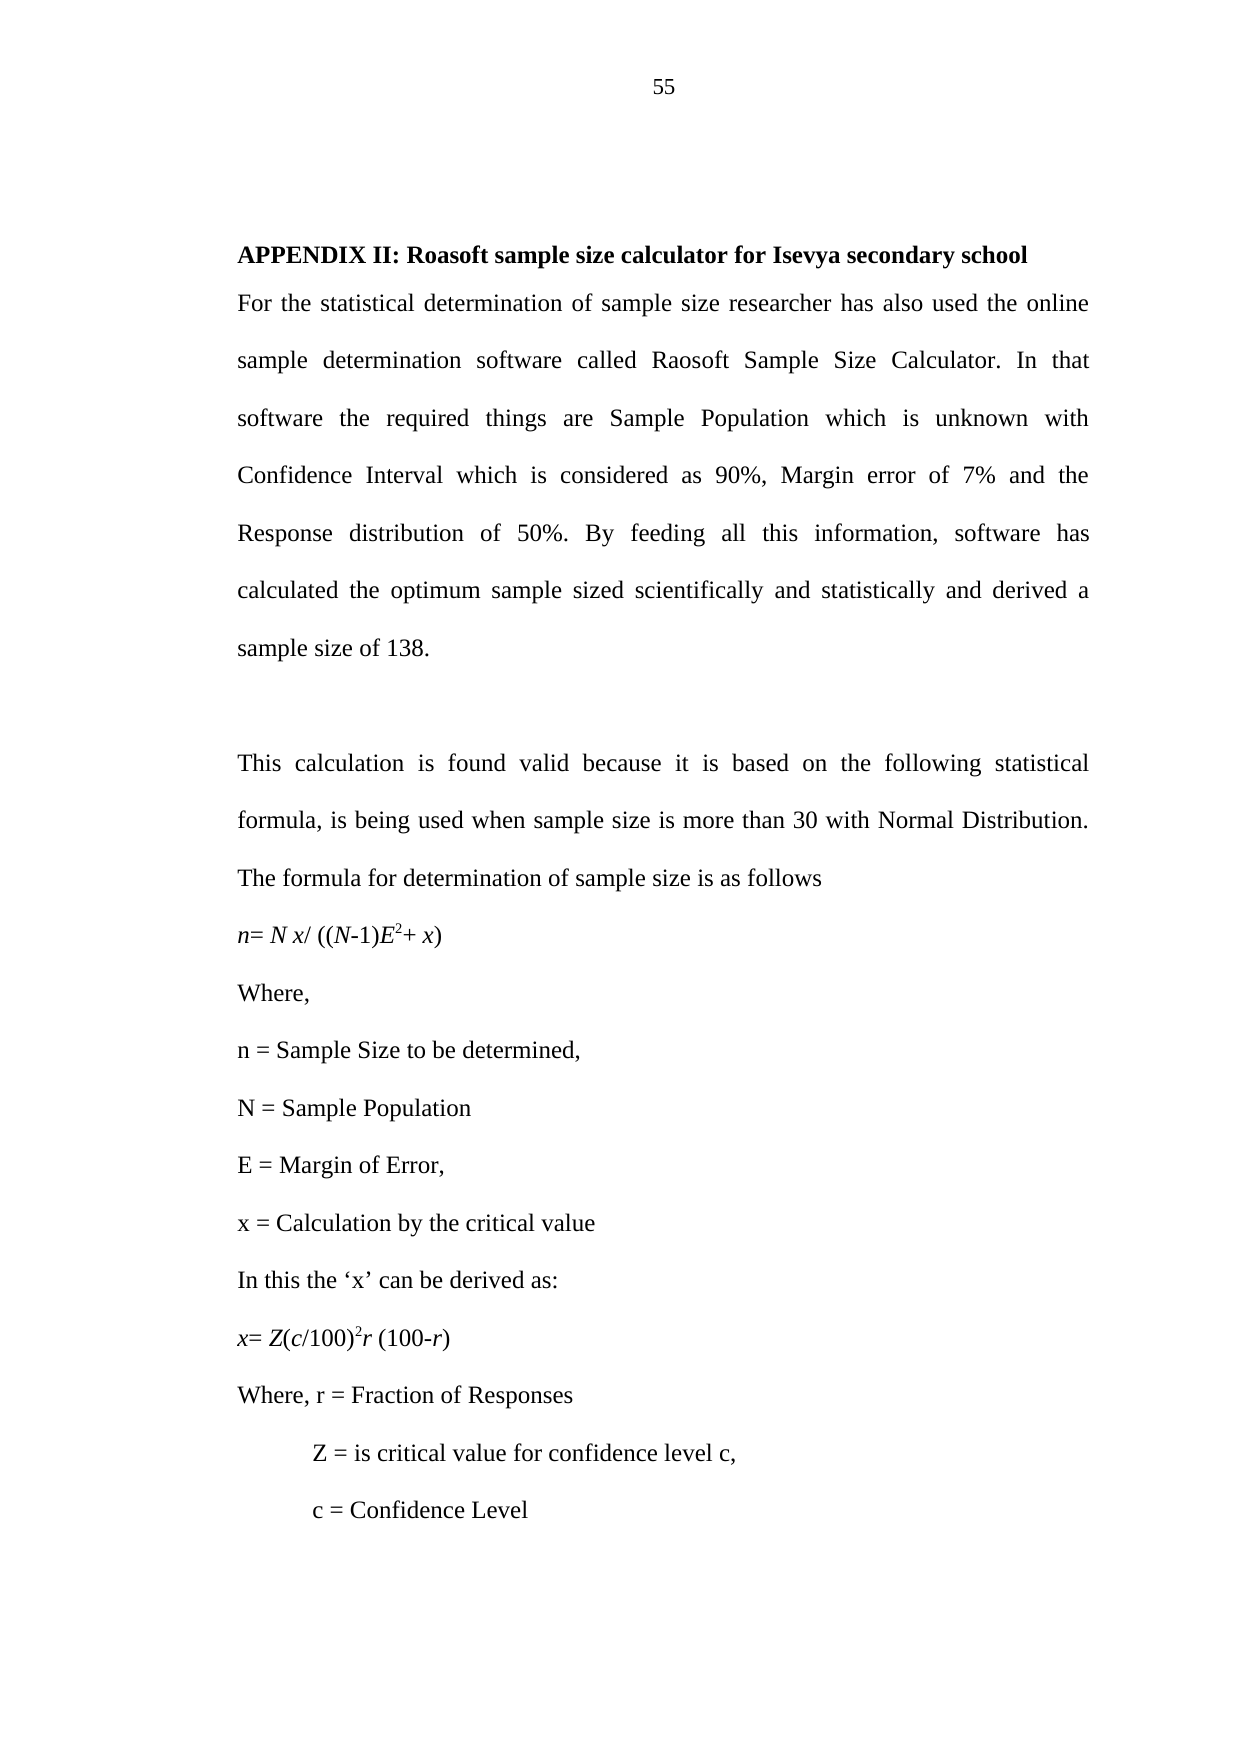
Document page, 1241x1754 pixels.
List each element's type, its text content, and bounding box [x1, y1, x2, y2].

text Where, r = Fraction of Responses [237, 1380, 1090, 1409]
text x = Calculation by the critical value [237, 1208, 1090, 1236]
text In this the ‘x’ can be derived as: [237, 1265, 1090, 1294]
text E = Margin of Error, [237, 1150, 1090, 1179]
text APPENDIX II: Roasoft sample size calculator for Isevya secondary school [237, 240, 1090, 269]
text N = Sample Population [237, 1093, 1090, 1121]
text x= Z(c/100)2r (100-r) [237, 1323, 1090, 1351]
text c = Confidence Level [237, 1495, 1090, 1524]
text For the statistical determination of sample size researcher has also used the online sample determination software called Raosoft Sample Size Calculator. In that software the required things are Sample Population which is unknown with Confidence Interval which is considered as 90%, Margin error of 7% and the Response distribution of 50%. By feeding all this information, software has calculated the optimum sample sized scientifically and statistically and derived a sample size of 138. [237, 288, 1090, 661]
text n= N x/ ((N-1)E2+ x) [237, 920, 1090, 949]
text Z = is critical value for confidence level c, [237, 1438, 1090, 1466]
text n = Sample Size to be determined, [237, 1035, 1090, 1064]
text This calculation is found valid because it is based on the following statistical formula, is being used when sample size is more than 30 with Normal Distribution. The formula for determination of sample size is as follows [237, 748, 1090, 891]
text Where, [237, 978, 1090, 1006]
